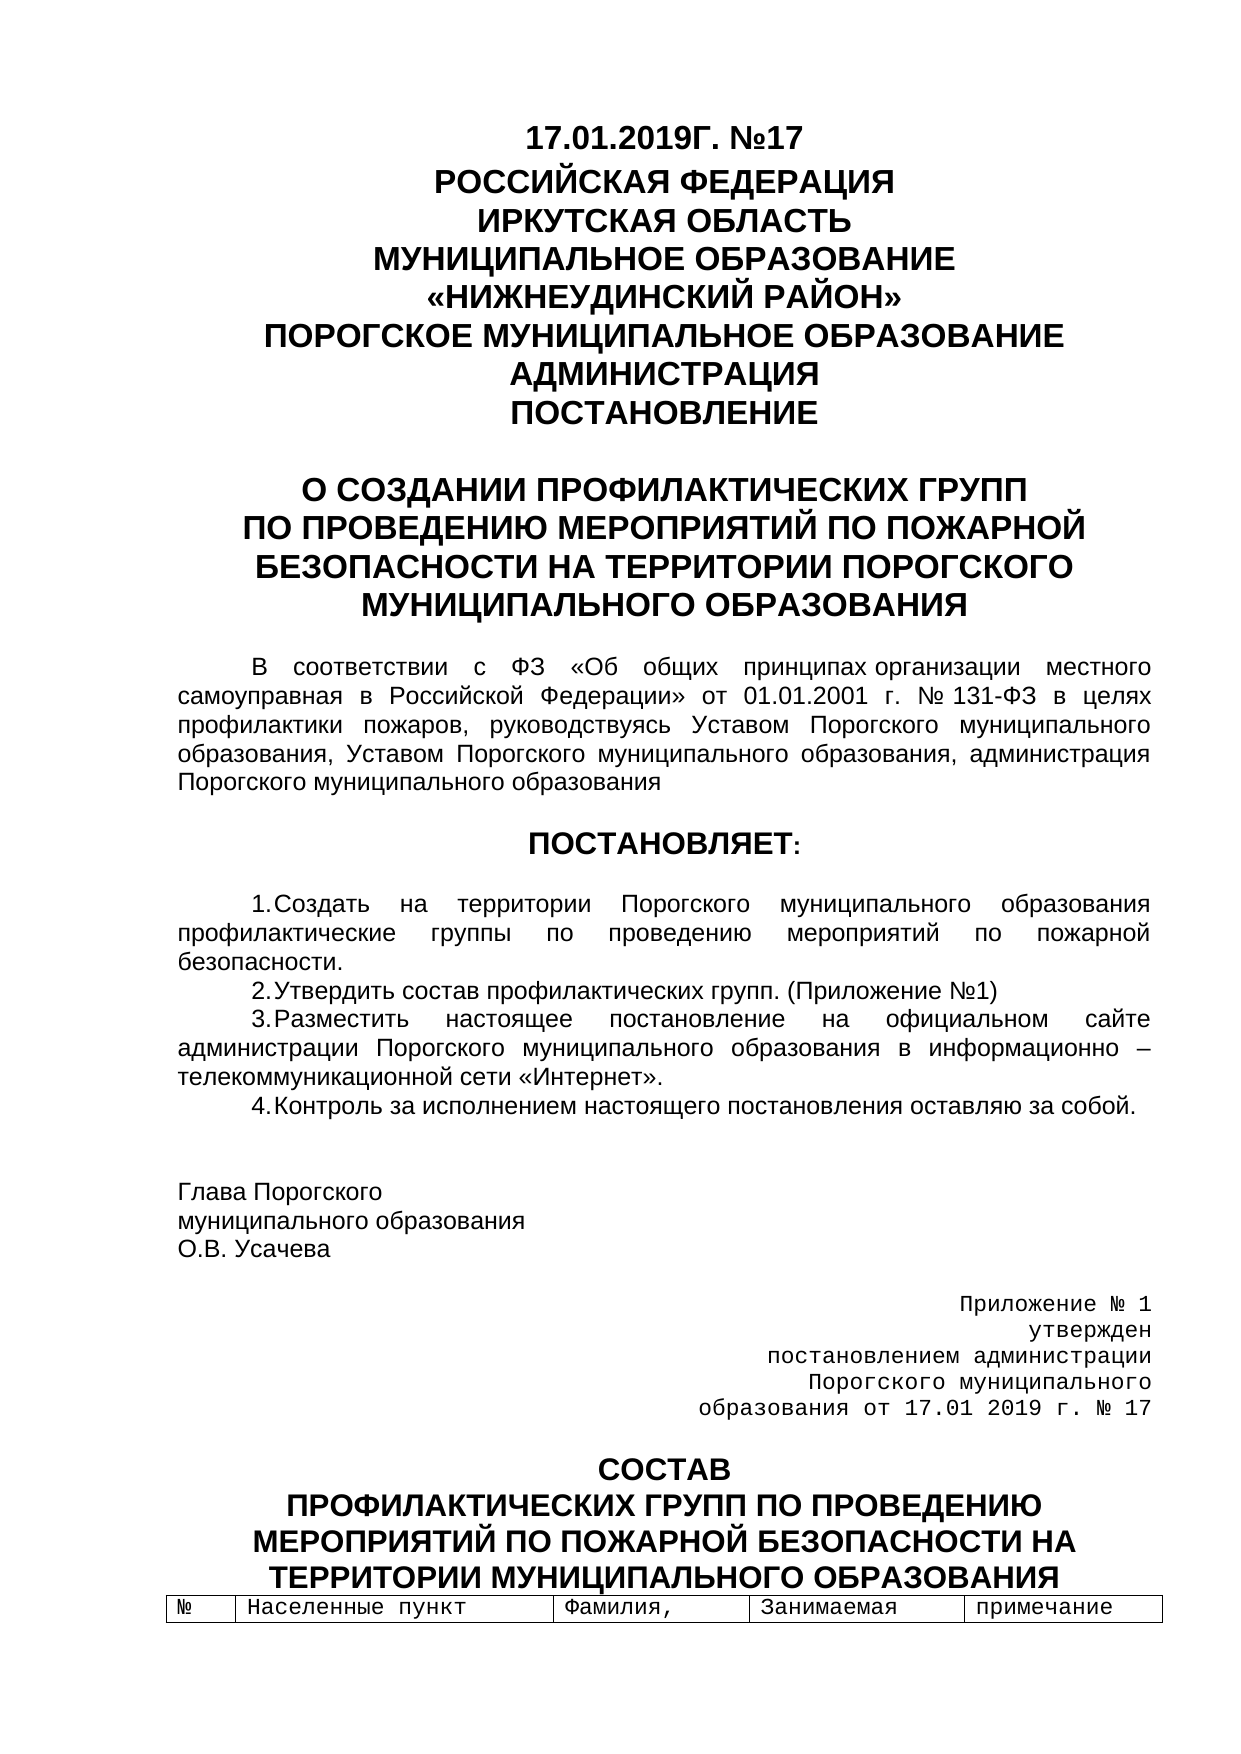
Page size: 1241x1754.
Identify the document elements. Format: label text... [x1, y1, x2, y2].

text постановлением администрации [177, 1344, 1152, 1370]
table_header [554, 1596, 749, 1622]
text ПОСТАНОВЛЕНИЕ [177, 393, 1152, 431]
text образования от 17.01 2019 г. № 17 [177, 1396, 1152, 1422]
text ПОРОГСКОЕ МУНИЦИПАЛЬНОЕ ОБРАЗОВАНИЕ АДМИНИСТРАЦИЯ [177, 316, 1152, 393]
text «НИЖНЕУДИНСКИЙ РАЙОН» [177, 278, 1152, 316]
table_header примечание [965, 1596, 1162, 1622]
text 17.01.2019Г. №17 [177, 118, 1152, 157]
text Глава Порогского [177, 1177, 1152, 1206]
text О.В. Усачева [177, 1234, 1152, 1263]
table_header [750, 1596, 964, 1622]
text Приложение № 1 [177, 1292, 1152, 1318]
list Разместить настоящее постановление на официальном сайте администрации Порогского муниципального образования в информационно – телекоммуникационной сети «Интернет». [177, 1004, 1152, 1091]
list Утвердить состав профилактических групп. (Приложение №1) [177, 976, 1152, 1004]
text ПОСТАНОВЛЯЕТ: [177, 825, 1152, 861]
text В соответствии с ФЗ «Об общих принципах организации местного самоуправная в Российской Федерации» от 01.01.2001 г. № 131-ФЗ в целях профилактики пожаров, руководствуясь Уставом Порогского муниципального образования, Уставом Порогского муниципального образования, администрация Порогского муниципального образования [177, 652, 1152, 796]
text РОССИЙСКАЯ ФЕДЕРАЦИЯ [177, 162, 1152, 201]
list Создать на территории Порогского муниципального образования профилактические группы по проведению мероприятий по пожарной безопасности. [177, 889, 1152, 976]
text муниципального образования [177, 1206, 1152, 1234]
text О СОЗДАНИИ ПРОФИЛАКТИЧЕСКИХ ГРУПП [177, 470, 1152, 508]
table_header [236, 1596, 553, 1622]
text ИРКУТСКАЯ ОБЛАСТЬ [177, 201, 1152, 239]
text Порогского муниципального [177, 1370, 1152, 1396]
text утвержден [177, 1318, 1152, 1344]
text ПО ПРОВЕДЕНИЮ МЕРОПРИЯТИЙ ПО ПОЖАРНОЙ БЕЗОПАСНОСТИ НА ТЕРРИТОРИИ ПОРОГСКОГО МУНИЦИПАЛЬНОГО ОБРАЗОВАНИЯ [177, 508, 1152, 623]
list Контроль за исполнением настоящего постановления оставляю за собой. [177, 1091, 1152, 1119]
text МУНИЦИПАЛЬНОЕ ОБРАЗОВАНИЕ [177, 239, 1152, 278]
text ПРОФИЛАКТИЧЕСКИХ ГРУПП ПО ПРОВЕДЕНИЮ МЕРОПРИЯТИЙ ПО ПОЖАРНОЙ БЕЗОПАСНОСТИ НА ТЕРРИТОРИИ МУНИЦИПАЛЬНОГО ОБРАЗОВАНИЯ [177, 1487, 1152, 1595]
text СОСТАВ [177, 1451, 1152, 1487]
table_header № п/п [167, 1596, 235, 1622]
